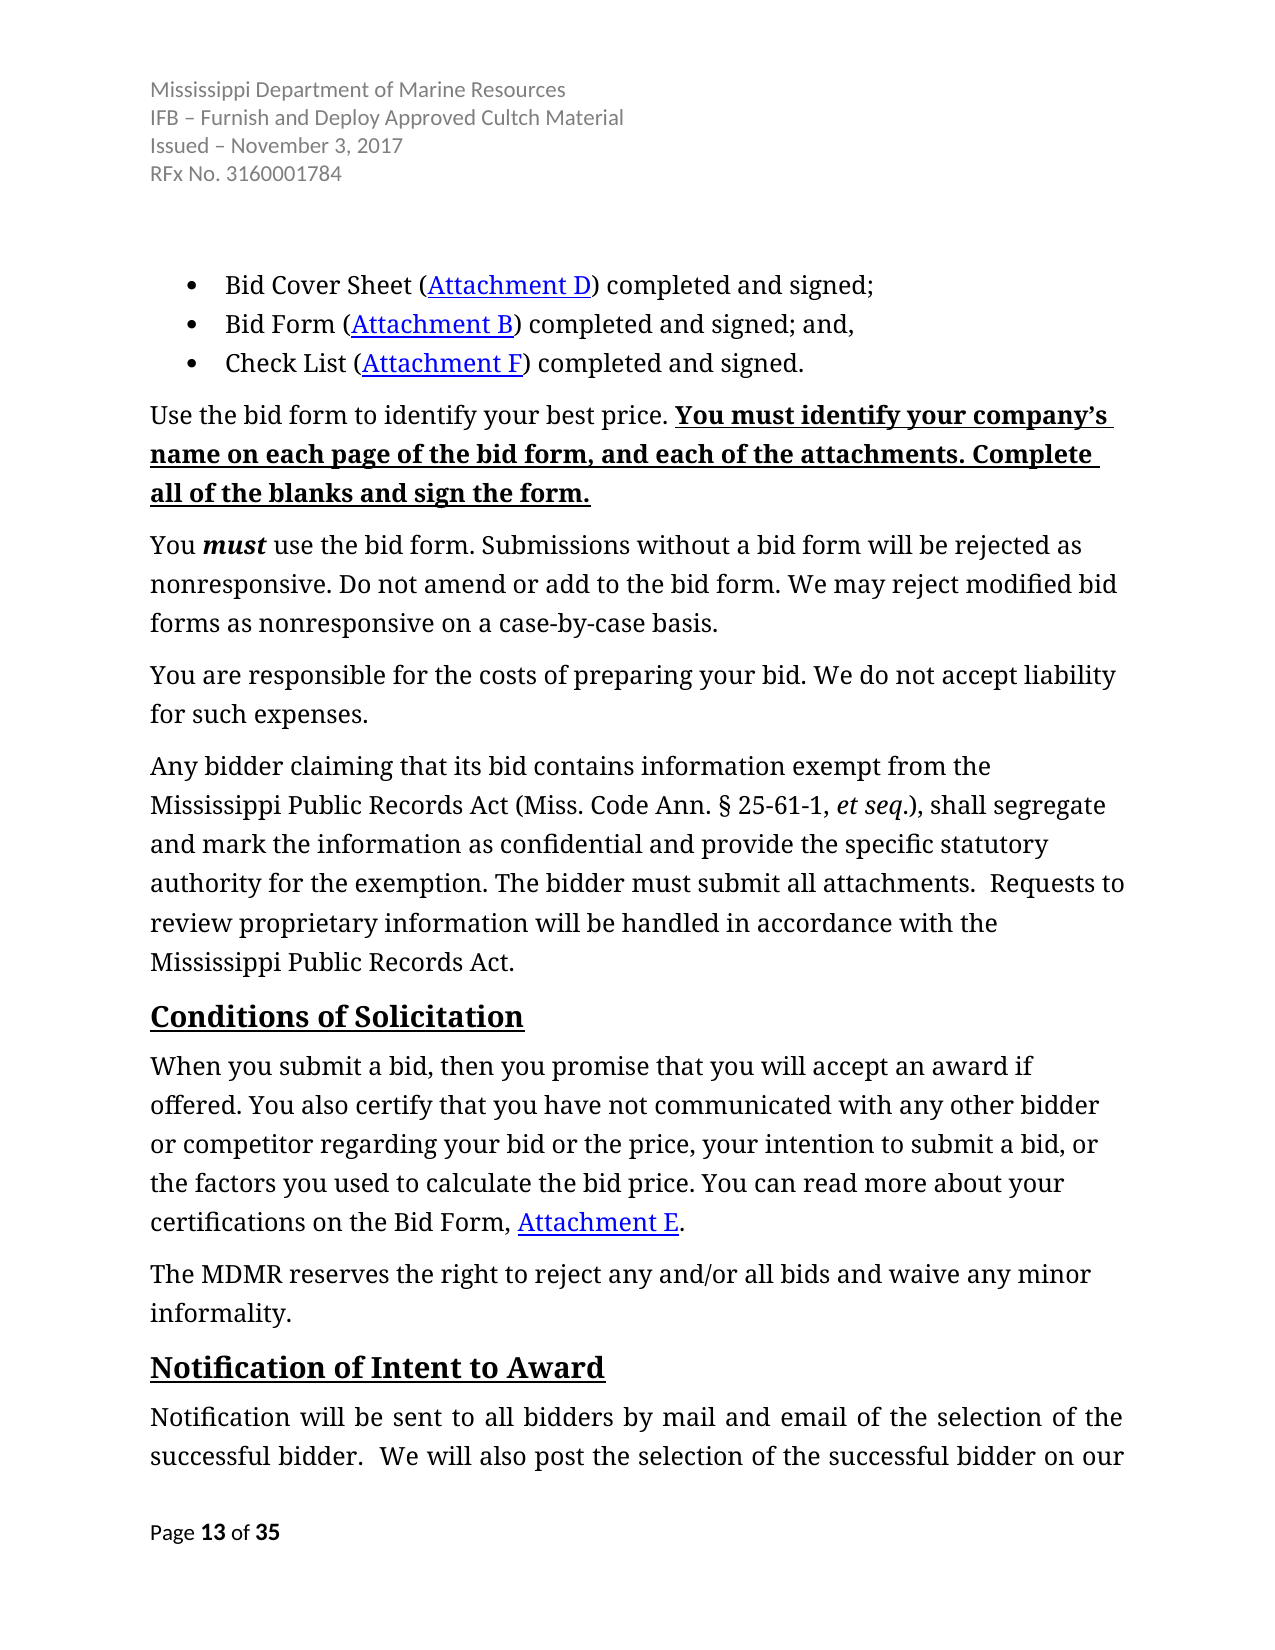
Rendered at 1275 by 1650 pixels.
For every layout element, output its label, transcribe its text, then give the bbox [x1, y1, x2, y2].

text When you submit a bid, then you promise that you will accept an award if offered. You also certify that you have not communicated with any other bidder or competitor regarding your bid or the price, your intention to submit a bid, or the factors you used to calculate the bid price. You can read more about your certifications on the Bid Form, Attachment E. [150, 1048, 1125, 1239]
text The MDMR reserves the right to reject any and/or all bids and waive any minor informality. [150, 1257, 1125, 1330]
text Notification of Intent to Award [150, 1347, 1125, 1387]
text You are responsible for the costs of preparing your bid. We do not accept liability for such expenses. [150, 658, 1125, 731]
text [150, 1400, 1125, 1473]
text Use the bid form to identify your best price. You must identify your company’s name on each page of the bid form, and each of the attachments. Complete all of the blanks and sign the form. [150, 398, 1125, 510]
list Bid Form (Attachment B) completed and signed; and, [187, 307, 1125, 341]
text Any bidder claiming that its bid contains information exempt from the Mississippi Public Records Act (Miss. Code Ann. § 25-61-1, et seq.), shall segregate and mark the information as confidential and provide the specific statutory authority for the exemption. The bidder must submit all attachments. Requests to review proprietary information will be handled in accordance with the Mississippi Public Records Act. [150, 749, 1125, 978]
text Conditions of Solicitation [112, 996, 1125, 1036]
list Bid Cover Sheet (Attachment D) completed and signed; [187, 268, 1125, 302]
text You must use the bid form. Submissions without a bid form will be rejected as nonresponsive. Do not amend or add to the bid form. We may reject modified bid forms as nonresponsive on a case-by-case basis. [150, 528, 1125, 640]
list Check List (Attachment F) completed and signed. [187, 346, 1125, 380]
